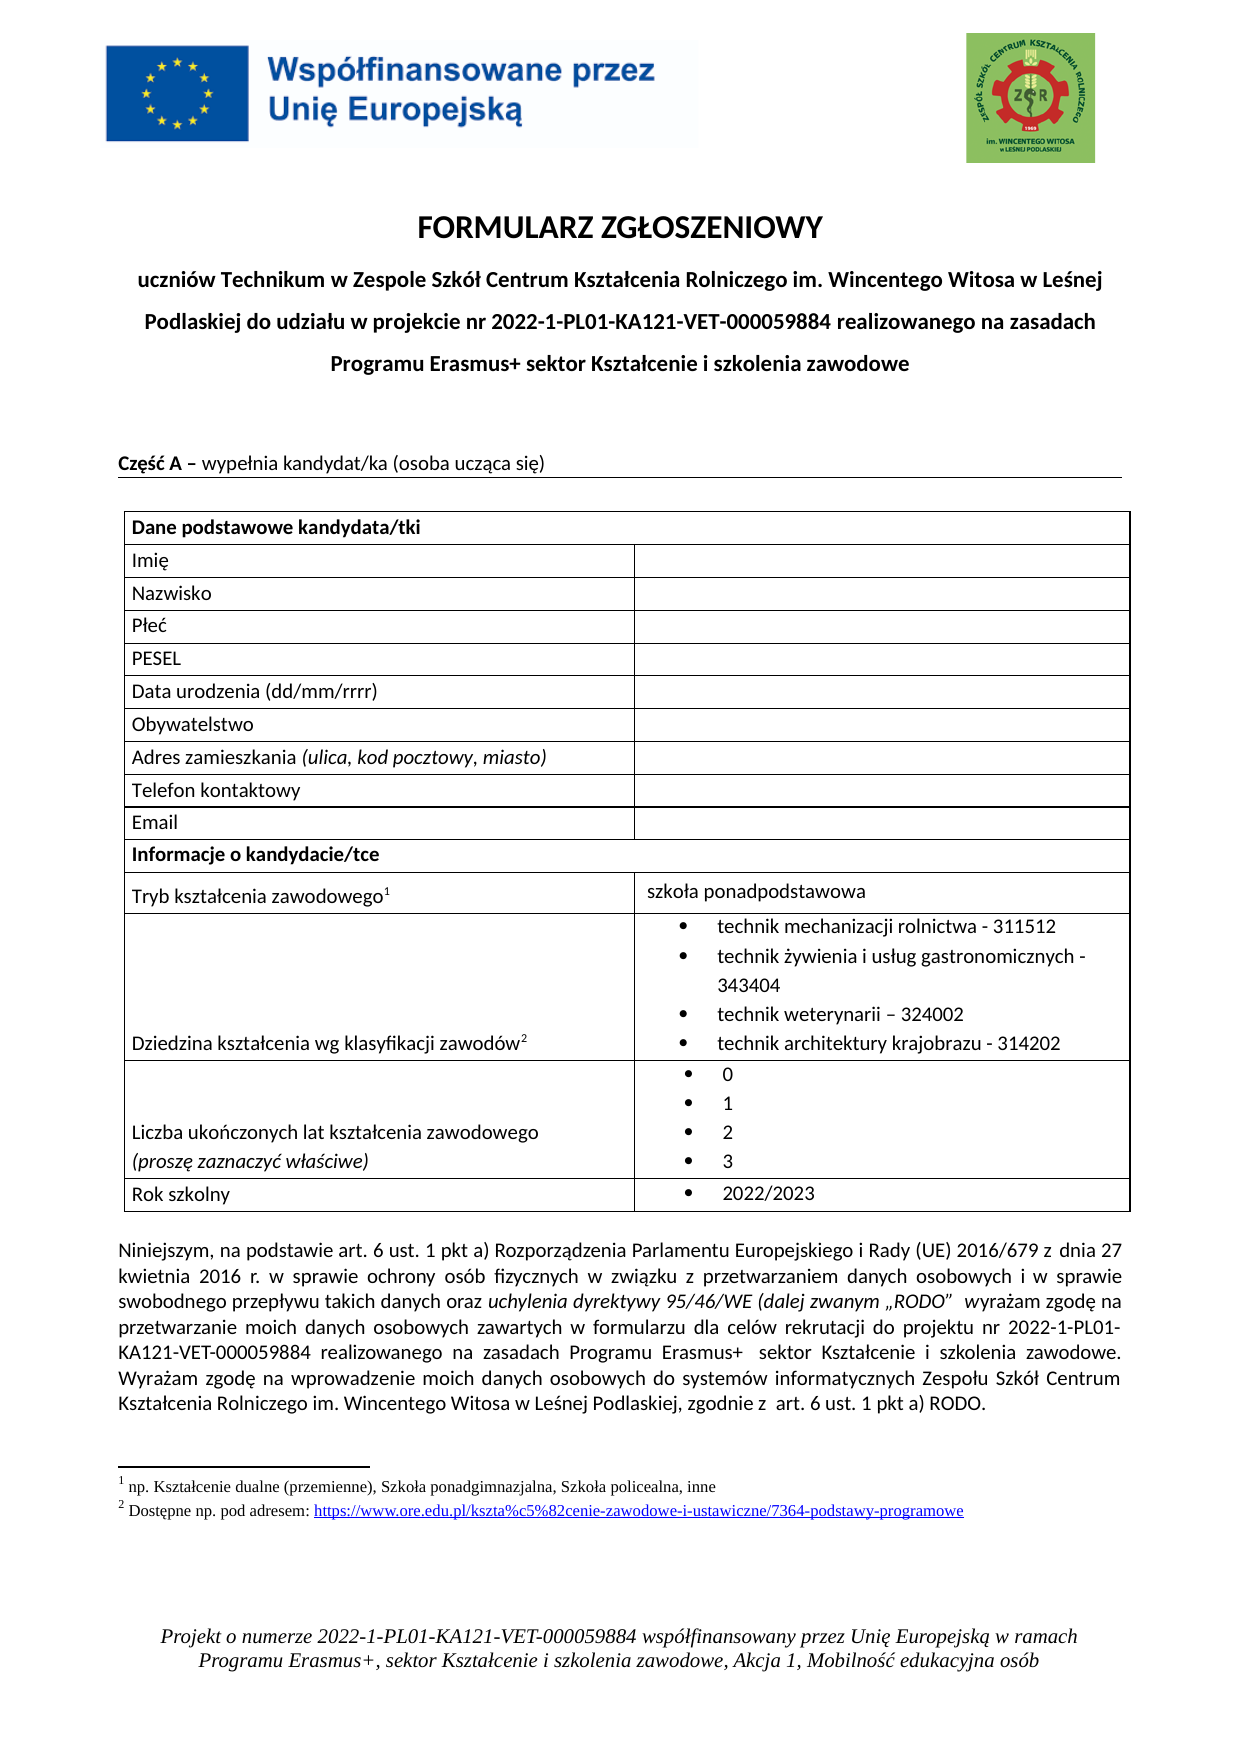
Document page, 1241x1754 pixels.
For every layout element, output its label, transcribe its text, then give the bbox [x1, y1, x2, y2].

table_cell Rok szkolny [125, 1179, 634, 1211]
table_cell Obywatelstwo [125, 709, 634, 741]
table_cell Imię [125, 545, 634, 577]
picture [966, 33, 1096, 163]
table_cell [635, 775, 1129, 806]
table_cell szkoła ponadpodstawowa [635, 873, 1129, 913]
table_cell [635, 808, 1129, 839]
table_cell [635, 611, 1129, 642]
table_cell Dziedzina kształcenia wg klasyfikacji zawodów [125, 914, 634, 1060]
table_cell Data urodzenia (dd/mm/rrrr) [125, 676, 634, 708]
table_cell [635, 709, 1129, 741]
table_cell Nazwisko [125, 578, 634, 609]
table_cell PESEL [125, 644, 634, 675]
table_cell Telefon kontaktowy [125, 775, 634, 806]
table_cell technik mechanizacji rolnictwa - 311512 technik żywienia i usług gastronomicznych - 343404 technik weterynarii – 324002 technik architektury krajobrazu - 314202 [635, 914, 1129, 1060]
table_cell Informacje o kandydacie/tce [125, 840, 1129, 872]
table_cell Email [125, 808, 634, 839]
text FORMULARZ ZGŁOSZENIOWY [118, 206, 1122, 247]
table_cell [635, 742, 1129, 774]
text Część A – wypełnia kandydat/ka (osoba ucząca się) [118, 450, 1122, 477]
table_cell [635, 644, 1129, 675]
table_cell 0 1 2 3 [635, 1061, 1129, 1178]
table_cell 2022/2023 [635, 1179, 1129, 1211]
table_cell Adres zamieszkania (ulica, kod pocztowy, miasto) [125, 742, 634, 774]
table_cell [635, 545, 1129, 577]
text uczniów Technikum w Zespole Szkół Centrum Kształcenia Rolniczego im. Wincentego Witosa w Leśnej Podlaskiej do udziału w projekcie nr 2022-1-PL01-KA121-VET-000059884 realizowanego na zasadach Programu Erasmus+ sektor Kształcenie i szkolenia zawodowe [118, 265, 1122, 377]
table_cell [635, 676, 1129, 708]
picture [100, 40, 699, 148]
text Niniejszym, na podstawie art. 6 ust. 1 pkt a) Rozporządzenia Parlamentu Europejskiego i Rady (UE) 2016/679 z dnia 27 kwietnia 2016 r. w sprawie ochrony osób fizycznych w związku z przetwarzaniem danych osobowych i w sprawie swobodnego przepływu takich danych oraz uchylenia dyrektywy 95/46/WE (dalej zwanym „RODO” wyrażam zgodę na przetwarzanie moich danych osobowych zawartych w formularzu dla celów rekrutacji do projektu nr 2022-1-PL01-KA121-VET-000059884 realizowanego na zasadach Programu Erasmus+ sektor Kształcenie i szkolenia zawodowe. Wyrażam zgodę na wprowadzenie moich danych osobowych do systemów informatycznych Zespołu Szkół Centrum Kształcenia Rolniczego im. Wincentego Witosa w Leśnej Podlaskiej, zgodnie z art. 6 ust. 1 pkt a) RODO. [118, 1238, 1122, 1416]
table_cell Płeć [125, 611, 634, 642]
table_cell Tryb kształcenia zawodowego [125, 873, 634, 913]
table_header Dane podstawowe kandydata/tki [125, 512, 1129, 544]
table_cell [635, 578, 1129, 609]
table_cell Liczba ukończonych lat kształcenia zawodowego (proszę zaznaczyć właściwe) [125, 1061, 634, 1178]
